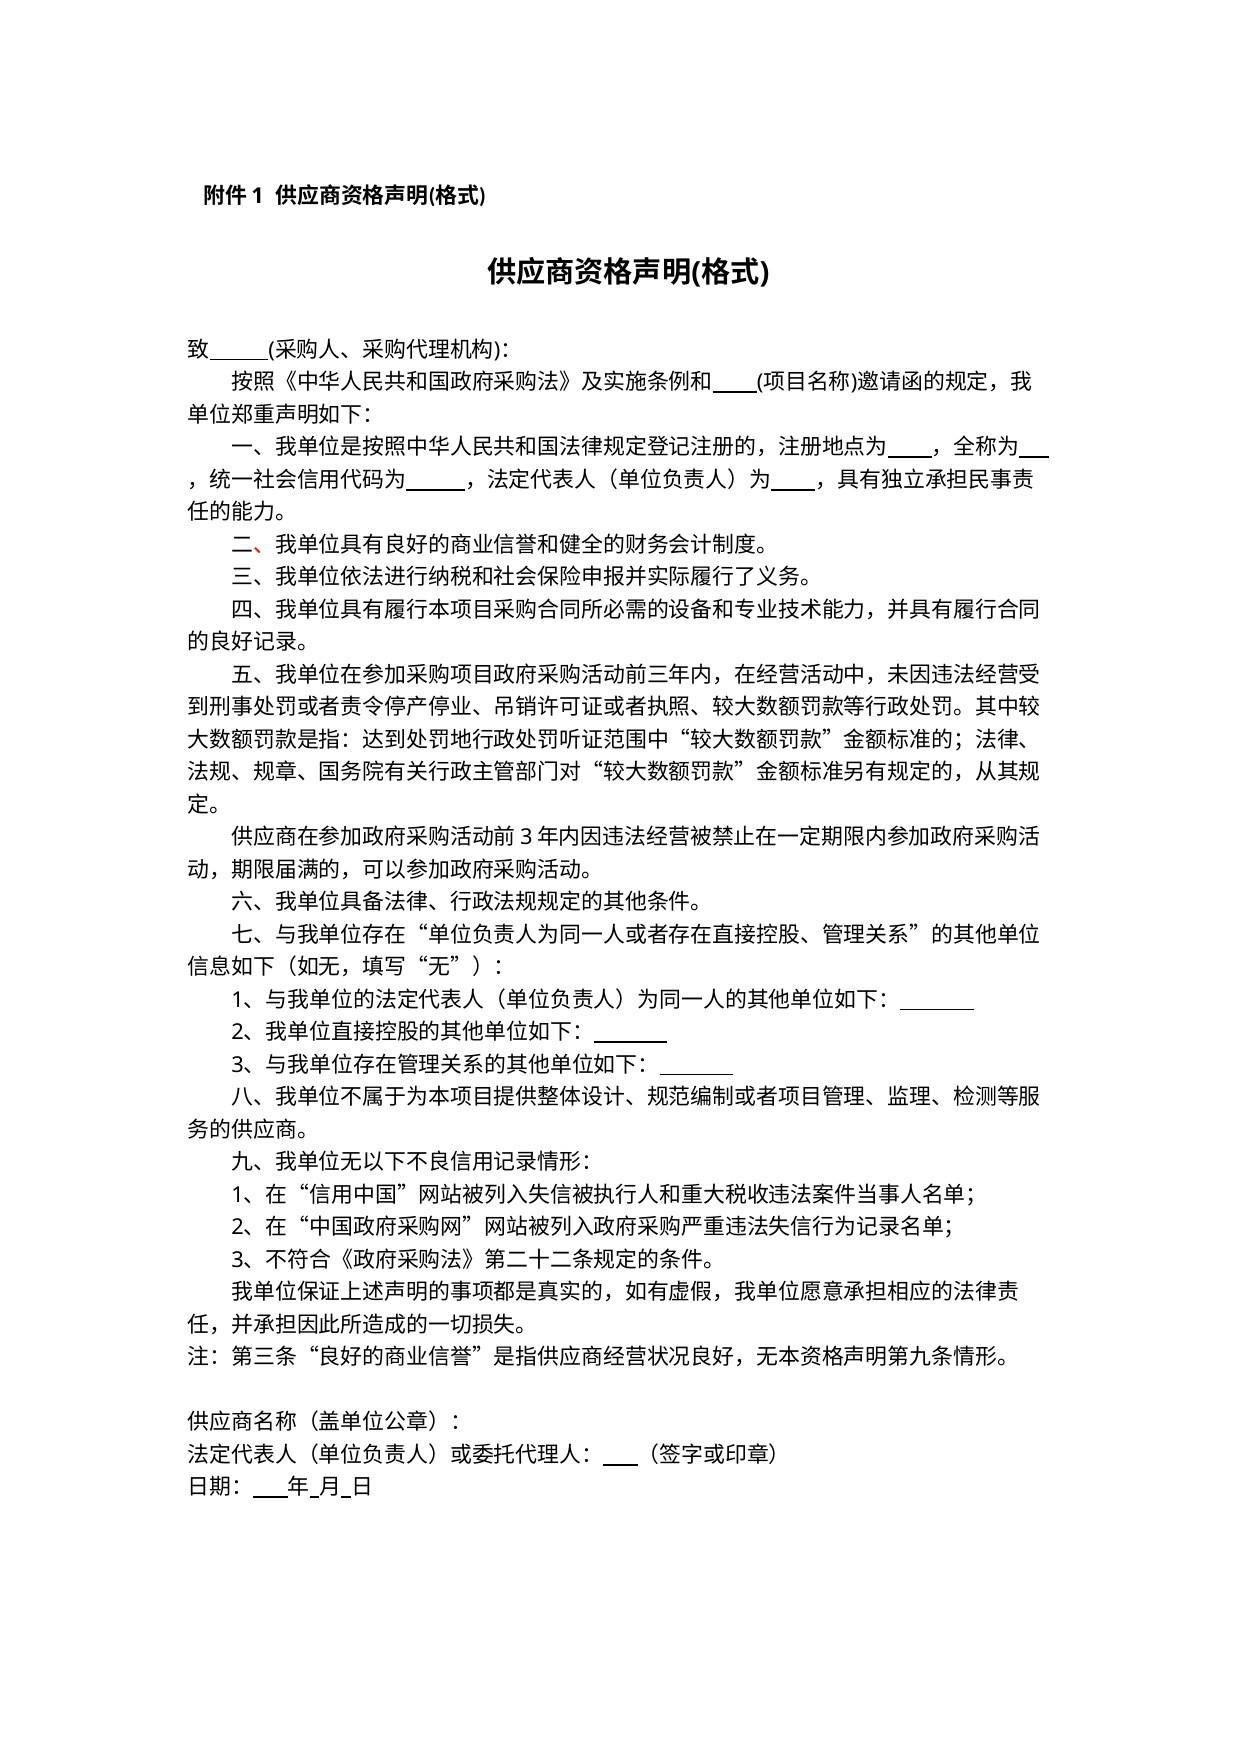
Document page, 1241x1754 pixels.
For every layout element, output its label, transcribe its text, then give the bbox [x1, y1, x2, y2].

text 1、与我单位的法定代表人（单位负责人）为同一人的其他单位如下： [187, 981, 1053, 1014]
text 2、我单位直接控股的其他单位如下： [187, 1014, 1053, 1046]
text 3、与我单位存在管理关系的其他单位如下： [187, 1046, 1053, 1079]
text 日期： 年 月 日 [187, 1469, 1053, 1501]
text 一、我单位是按照中华人民共和国法律规定登记注册的，注册地点为 ，全称为 ，统一社会信用代码为 ，法定代表人（单位负责人）为 ，具有独立承担民事责任的能力。 [187, 429, 1053, 526]
text 供应商名称（盖单位公章）： [187, 1404, 1053, 1436]
text 我单位保证上述声明的事项都是真实的，如有虚假，我单位愿意承担相应的法律责任，并承担因此所造成的一切损失。 [187, 1274, 1053, 1339]
subtitle 附件1 供应商资格声明(格式) [203, 178, 1053, 210]
text 注：第三条“良好的商业信誉”是指供应商经营状况良好，无本资格声明第九条情形。 [187, 1339, 1053, 1371]
text 3、不符合《政府采购法》第二十二条规定的条件。 [187, 1241, 1053, 1274]
text 法定代表人（单位负责人）或委托代理人： （签字或印章） [187, 1436, 1053, 1469]
text 八、我单位不属于为本项目提供整体设计、规范编制或者项目管理、监理、检测等服务的供应商。 [187, 1079, 1053, 1144]
text 按照《中华人民共和国政府采购法》及实施条例和 (项目名称)邀请函的规定，我单位郑重声明如下： [187, 364, 1053, 429]
text 七、与我单位存在“单位负责人为同一人或者存在直接控股、管理关系”的其他单位信息如下（如无，填写“无”）： [187, 916, 1053, 981]
text 四、我单位具有履行本项目采购合同所必需的设备和专业技术能力，并具有履行合同的良好记录。 [187, 591, 1053, 656]
text 九、我单位无以下不良信用记录情形： [187, 1144, 1053, 1176]
text 五、我单位在参加采购项目政府采购活动前三年内，在经营活动中，未因违法经营受到刑事处罚或者责令停产停业、吊销许可证或者执照、较大数额罚款等行政处罚。其中较大数额罚款是指：达到处罚地行政处罚听证范围中“较大数额罚款”金额标准的；法律、法规、规章、国务院有关行政主管部门对“较大数额罚款”金额标准另有规定的，从其规定。 [187, 656, 1053, 819]
text 1、在“信用中国”网站被列入失信被执行人和重大税收违法案件当事人名单； [187, 1176, 1053, 1209]
text 2、在“中国政府采购网”网站被列入政府采购严重违法失信行为记录名单； [187, 1209, 1053, 1241]
text 三、我单位依法进行纳税和社会保险申报并实际履行了义务。 [187, 559, 1053, 591]
text 供应商在参加政府采购活动前3年内因违法经营被禁止在一定期限内参加政府采购活动，期限届满的，可以参加政府采购活动。 [187, 819, 1053, 884]
text 供应商资格声明(格式) [203, 237, 1053, 302]
text 致 (采购人、采购代理机构)： [187, 331, 1053, 364]
text 二、我单位具有良好的商业信誉和健全的财务会计制度。 [187, 526, 1053, 559]
text 六、我单位具备法律、行政法规规定的其他条件。 [187, 884, 1053, 916]
